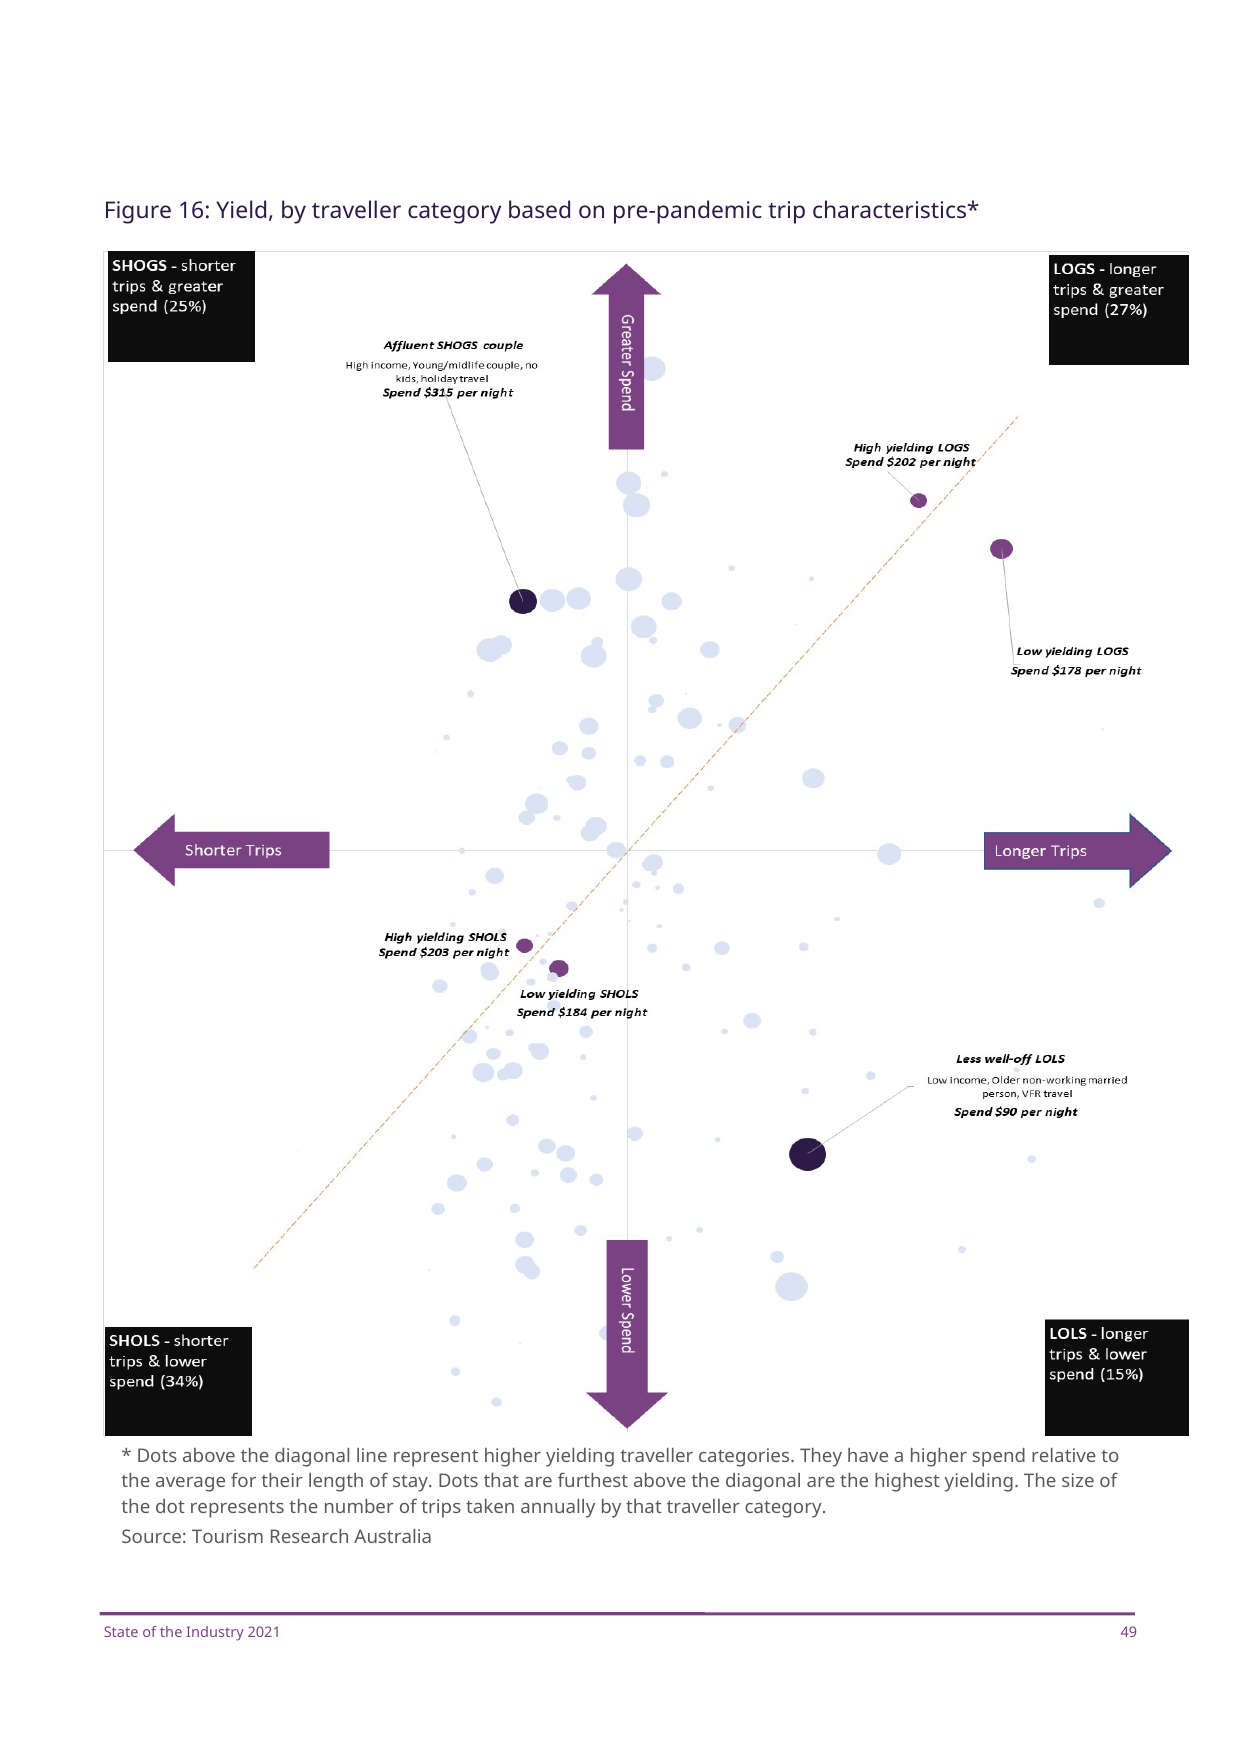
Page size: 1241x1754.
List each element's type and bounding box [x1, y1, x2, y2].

picture [103, 251, 1189, 1436]
